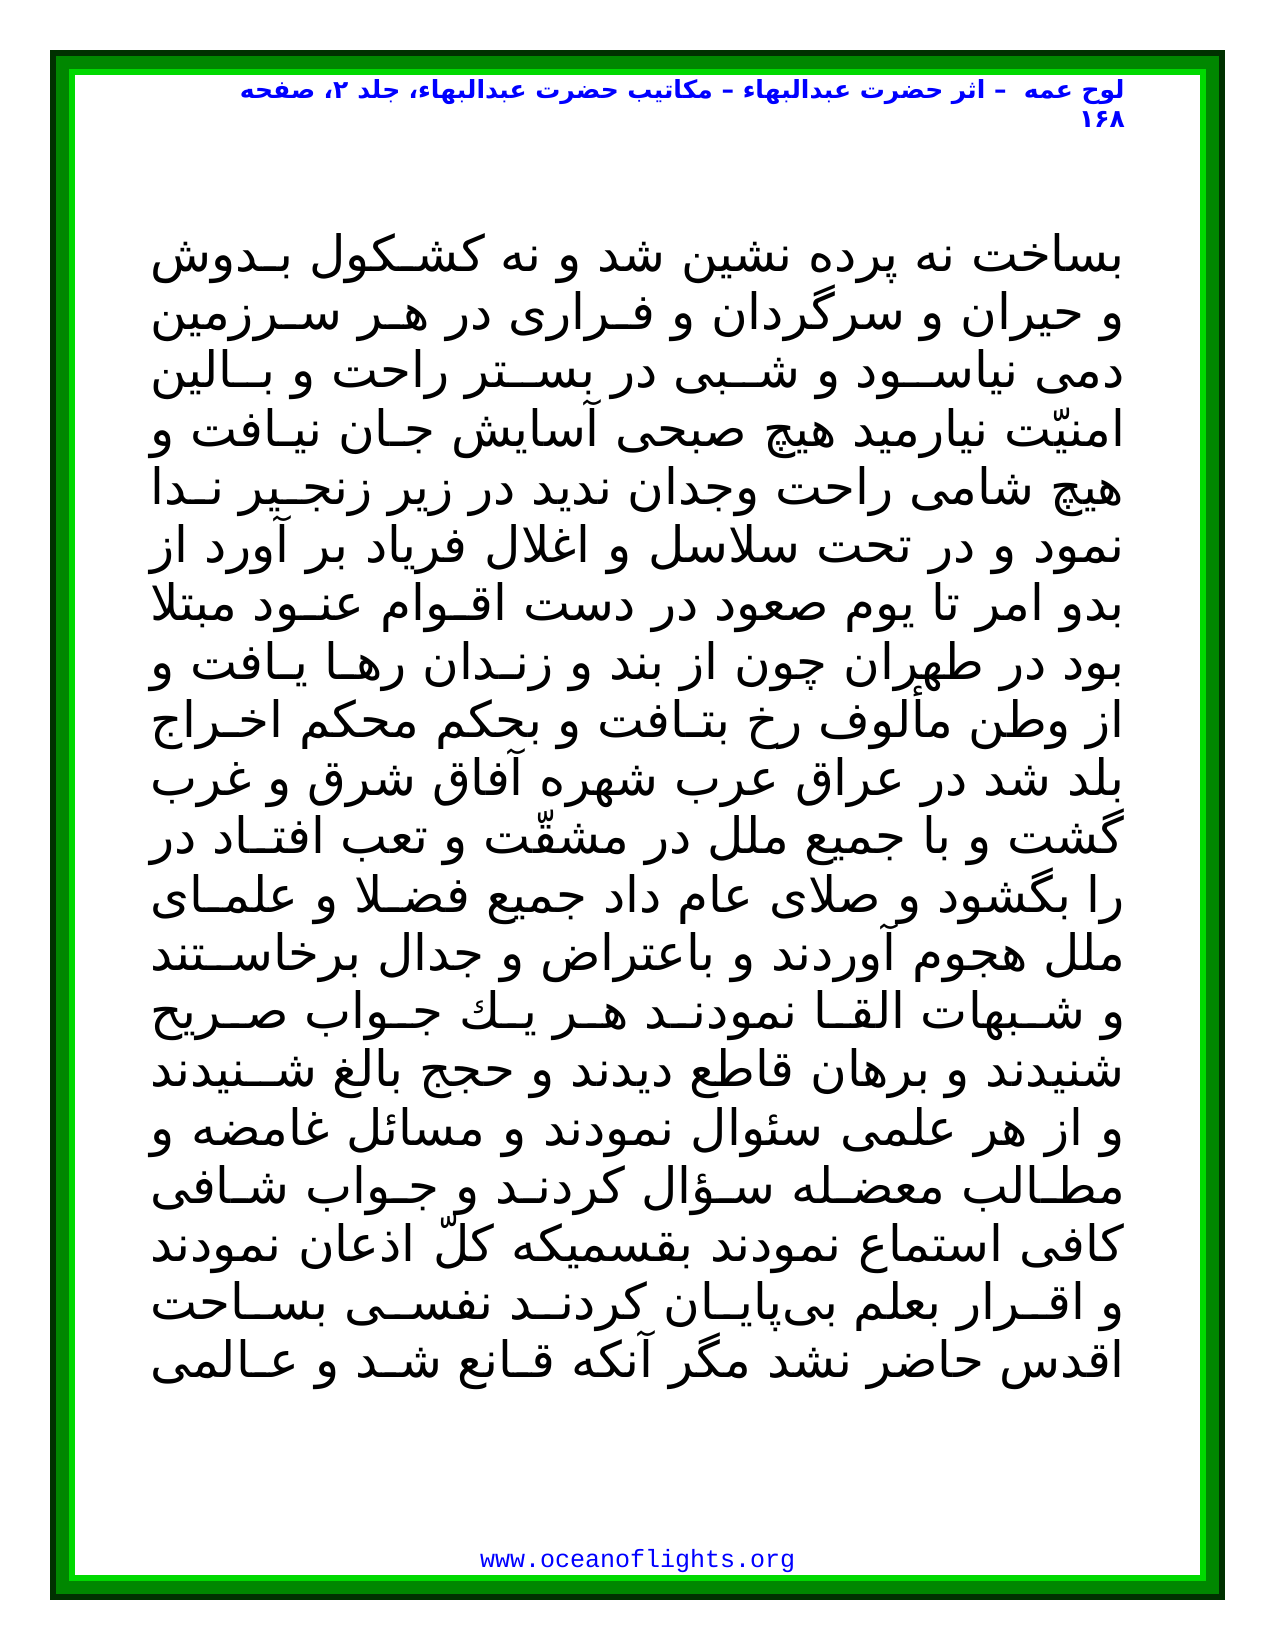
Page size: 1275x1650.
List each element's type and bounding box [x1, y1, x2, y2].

list [150, 225, 1125, 1389]
